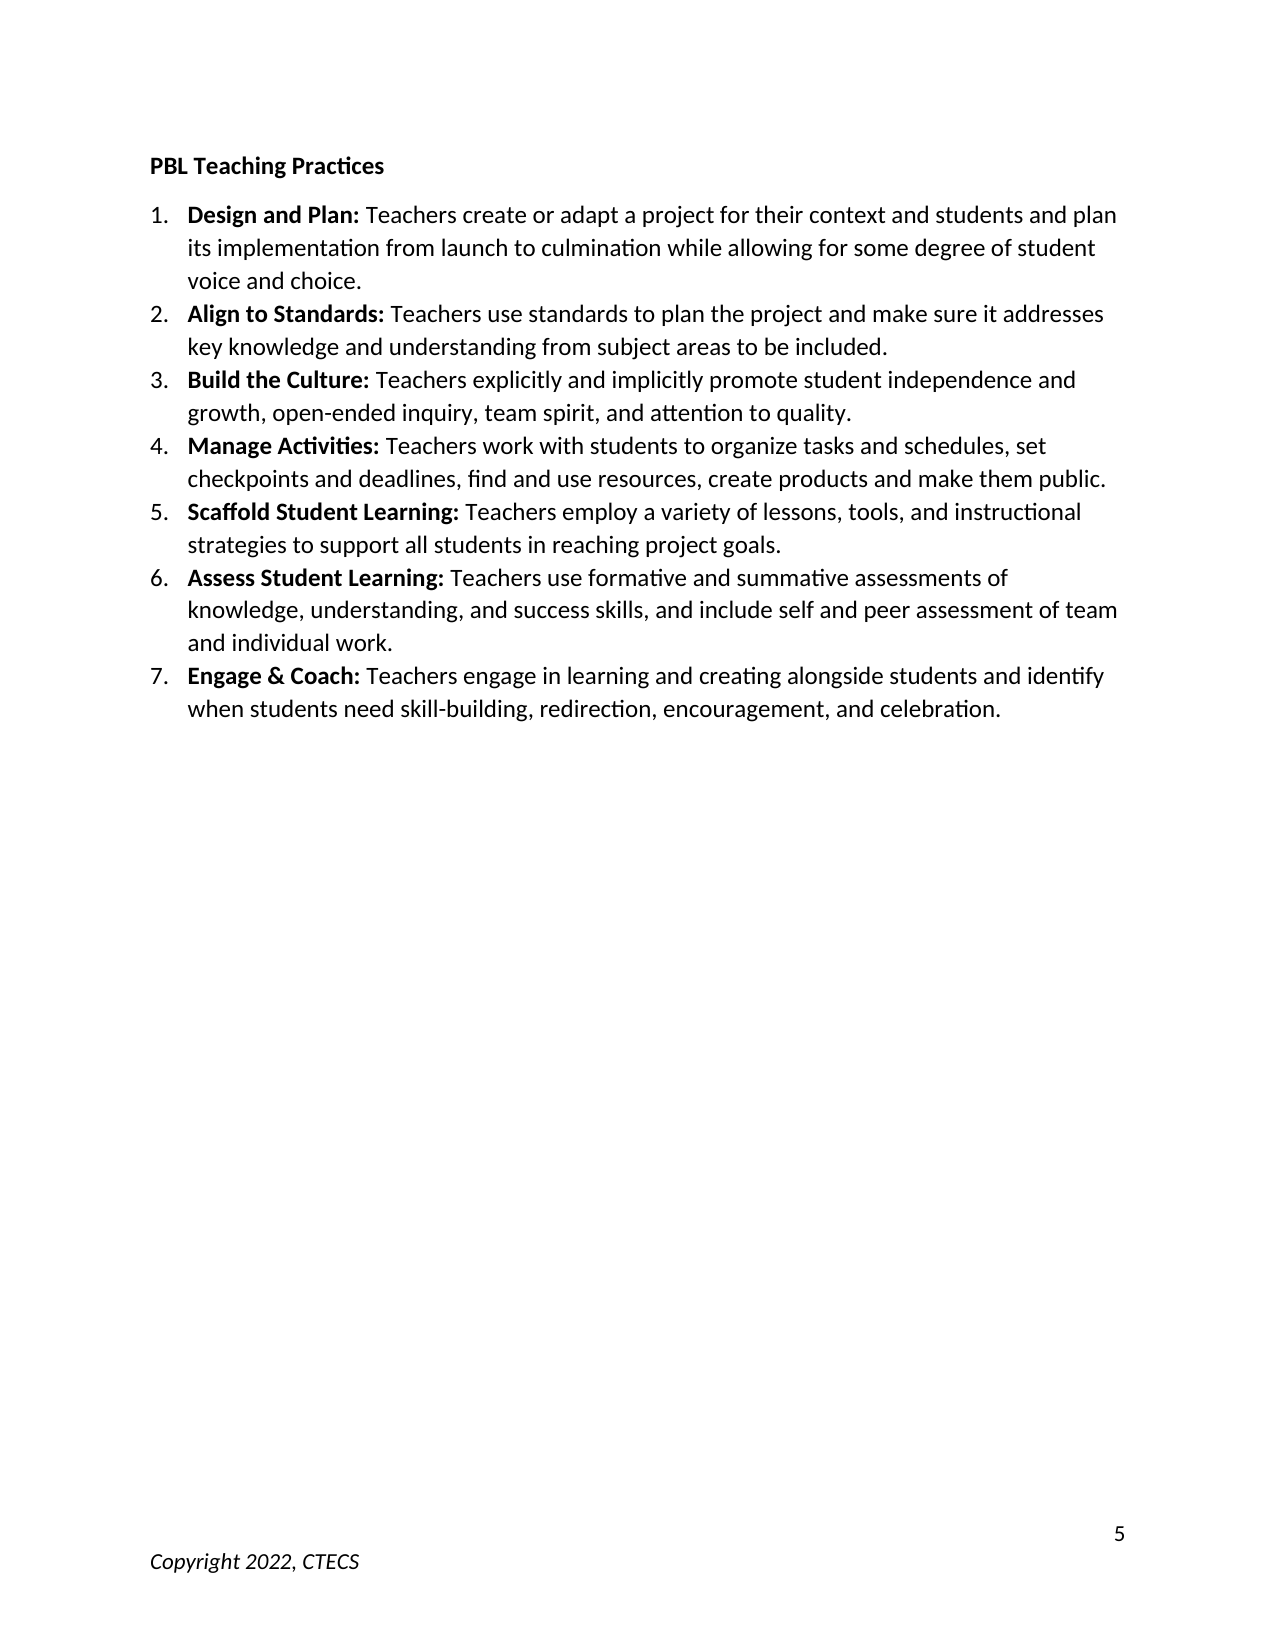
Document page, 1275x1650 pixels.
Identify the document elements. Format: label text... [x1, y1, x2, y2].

list Design and Plan: Teachers create or adapt a project for their context and students and plan its implementation from launch to culmination while allowing for some degree of student voice and choice. [150, 199, 1125, 296]
list Scaffold Student Learning: Teachers employ a variety of lessons, tools, and instructional strategies to support all students in reaching project goals. [150, 496, 1125, 559]
list Assess Student Learning: Teachers use formative and summative assessments of knowledge, understanding, and success skills, and include self and peer assessment of team and individual work. [150, 562, 1125, 658]
list Build the Culture: Teachers explicitly and implicitly promote student independence and growth, open-ended inquiry, team spirit, and attention to quality. [150, 364, 1125, 428]
list Engage & Coach: Teachers engage in learning and creating alongside students and identify when students need skill-building, redirection, encouragement, and celebration. [150, 660, 1125, 724]
list Align to Standards: Teachers use standards to plan the project and make sure it addresses key knowledge and understanding from subject areas to be included. [150, 298, 1125, 362]
list Manage Activities: Teachers work with students to organize tasks and schedules, set checkpoints and deadlines, find and use resources, create products and make them public. [150, 430, 1125, 493]
text PBL Teaching Practices [150, 150, 1125, 181]
